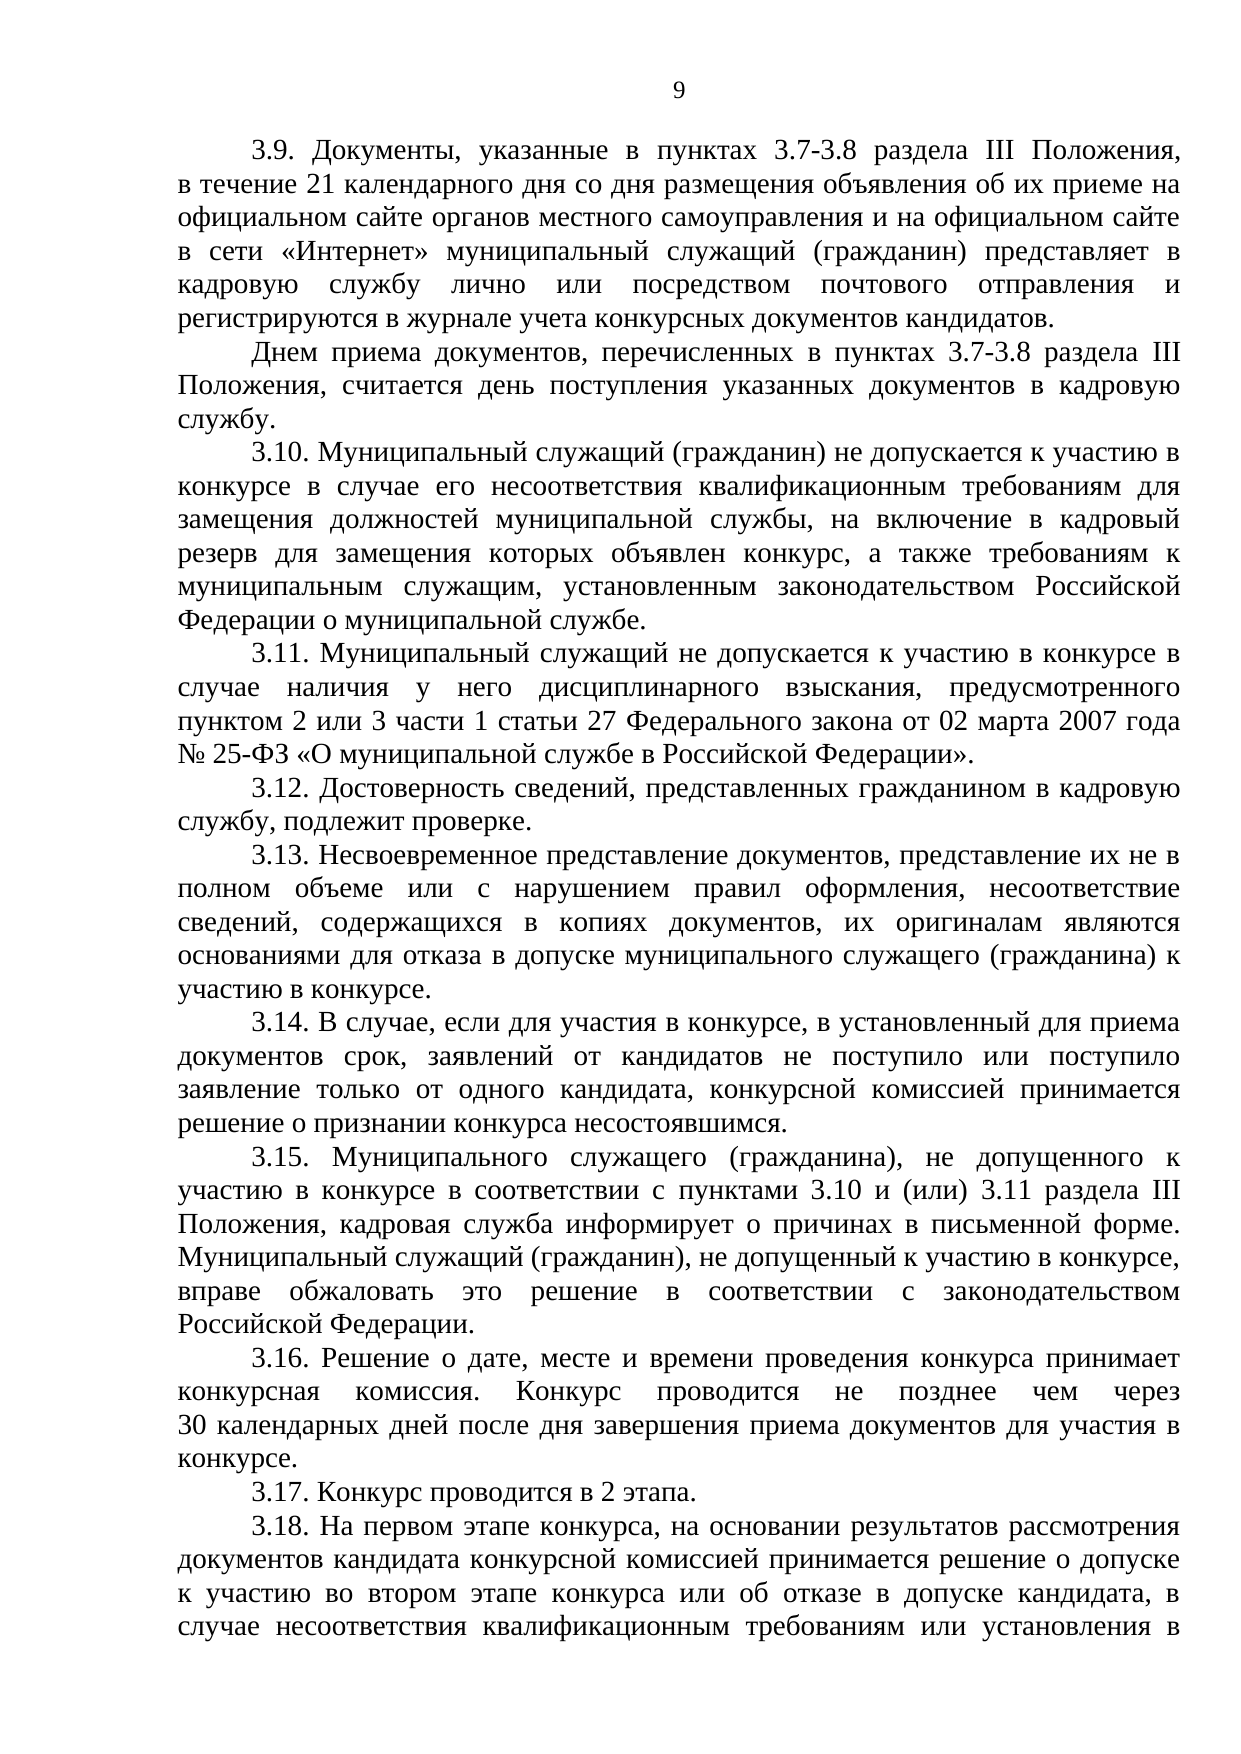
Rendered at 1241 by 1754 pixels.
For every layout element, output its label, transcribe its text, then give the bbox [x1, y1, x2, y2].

text 3.15. Муниципального служащего (гражданина), не допущенного к участию в конкурсе в соответствии с пунктами 3.10 и (или) 3.11 раздела III Положения, кадровая служба информирует о причинах в письменной форме. Муниципальный служащий (гражданин), не допущенный к участию в конкурсе, вправе обжаловать это решение в соответствии с законодательством Российской Федерации. [177, 1139, 1181, 1340]
text Днем приема документов, перечисленных в пунктах 3.7-3.8 раздела III Положения, считается день поступления указанных документов в кадровую службу. [177, 334, 1181, 434]
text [177, 1508, 1181, 1642]
text 3.16. Решение о дате, месте и времени проведения конкурса принимает конкурсная комиссия. Конкурс проводится не позднее чем через 30 календарных дней после дня завершения приема документов для участия в конкурсе. [177, 1340, 1181, 1474]
text 3.12. Достоверность сведений, представленных гражданином в кадровую службу, подлежит проверке. [177, 770, 1181, 837]
text 3.14. В случае, если для участия в конкурсе, в установленный для приема документов срок, заявлений от кандидатов не поступило или поступило заявление только от одного кандидата, конкурсной комиссией принимается решение о признании конкурса несостоявшимся. [177, 1004, 1181, 1139]
text 3.9. Документы, указанные в пунктах 3.7-3.8 раздела III Положения, в течение 21 календарного дня со дня размещения объявления об их приеме на официальном сайте органов местного самоуправления и на официальном сайте в сети «Интернет» муниципальный служащий (гражданин) представляет в кадровую службу лично или посредством почтового отправления и регистрируются в журнале учета конкурсных документов кандидатов. [177, 132, 1181, 334]
text 3.13. Несвоевременное представление документов, представление их не в полном объеме или с нарушением правил оформления, несоответствие сведений, содержащихся в копиях документов, их оригиналам являются основаниями для отказа в допуске муниципального служащего (гражданина) к участию в конкурсе. [177, 837, 1181, 1004]
text 3.11. Муниципальный служащий не допускается к участию в конкурсе в случае наличия у него дисциплинарного взыскания, предусмотренного пунктом 2 или 3 части 1 статьи 27 Федерального закона от 02 марта 2007 года № 25-ФЗ «О муниципальной службе в Российской Федерации». [177, 636, 1181, 770]
text 3.10. Муниципальный служащий (гражданин) не допускается к участию в конкурсе в случае его несоответствия квалификационным требованиям для замещения должностей муниципальной службы, на включение в кадровый резерв для замещения которых объявлен конкурс, а также требованиям к муниципальным служащим, установленным законодательством Российской Федерации о муниципальной службе. [177, 434, 1181, 636]
text 3.17. Конкурс проводится в 2 этапа. [177, 1474, 1181, 1508]
